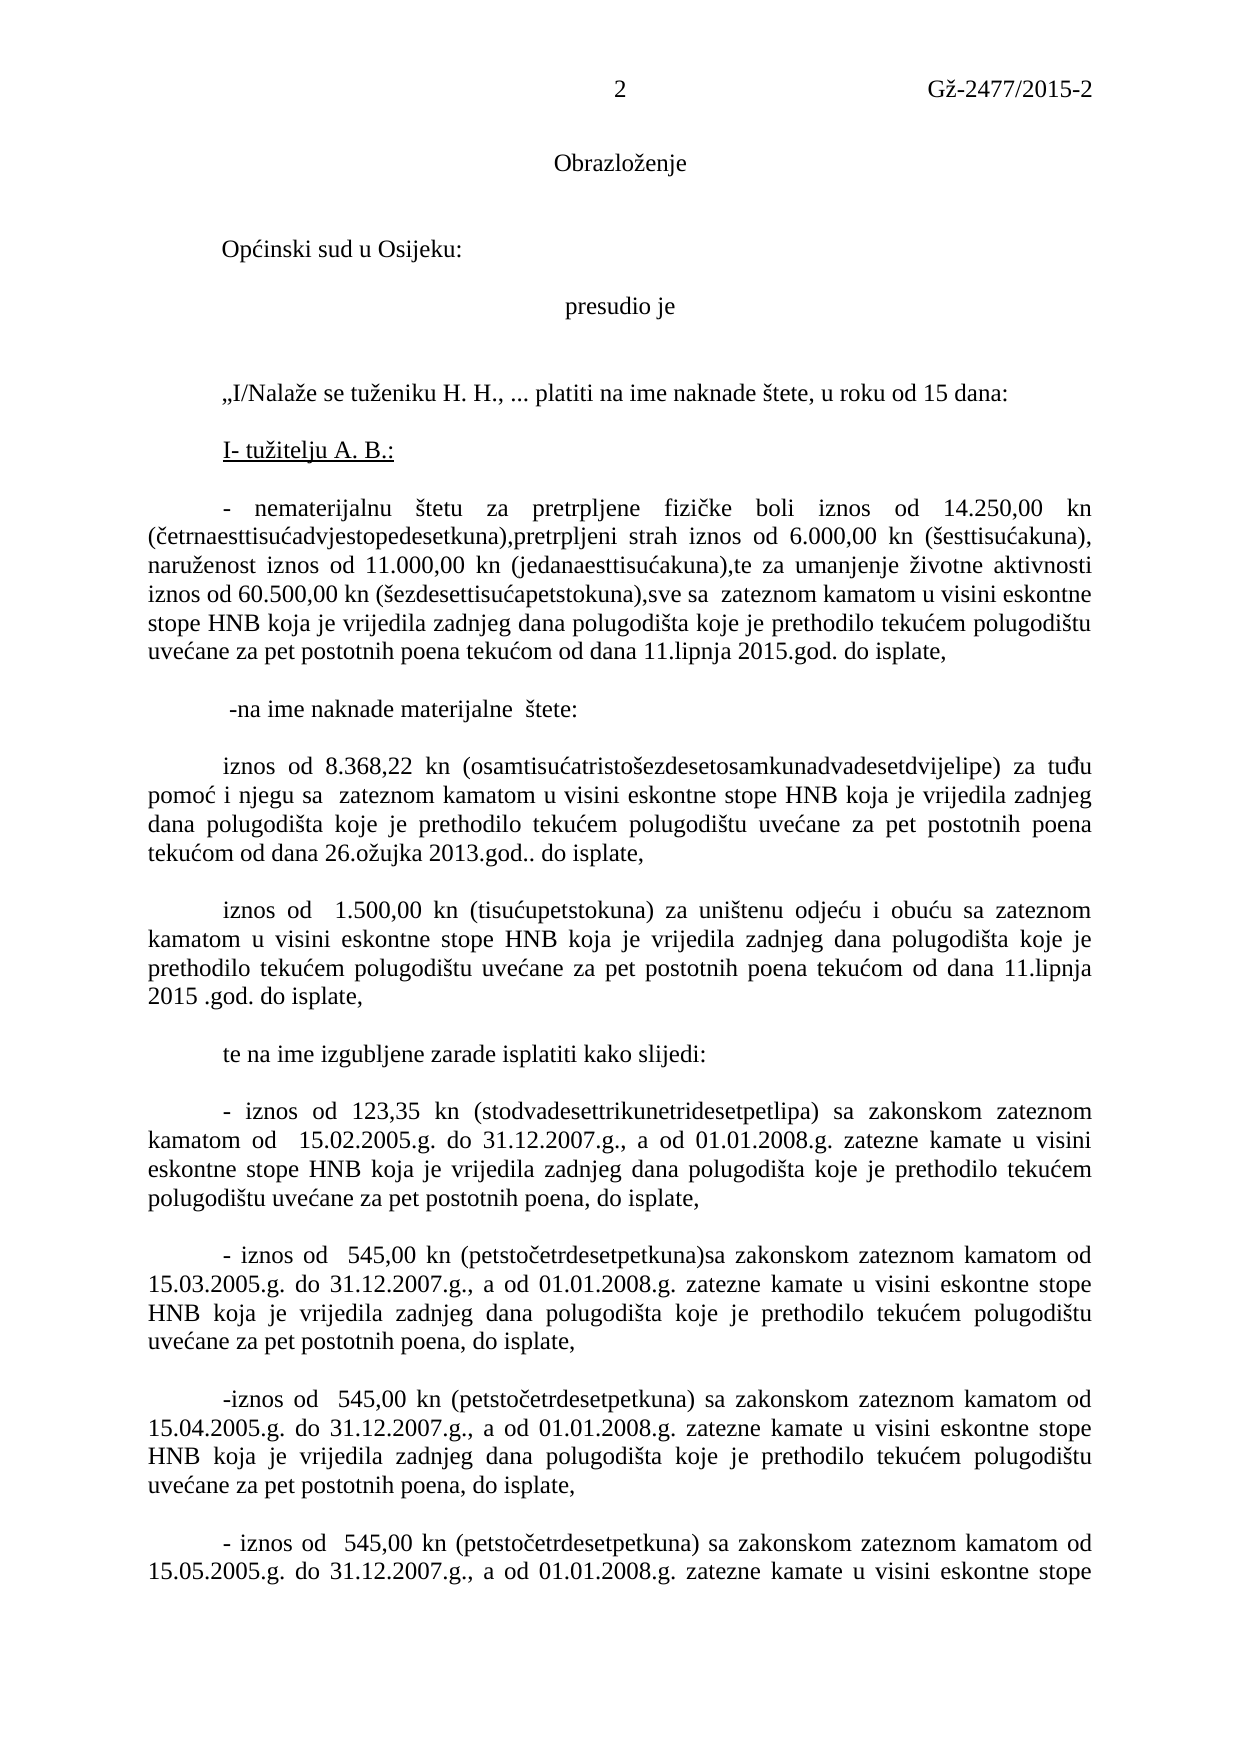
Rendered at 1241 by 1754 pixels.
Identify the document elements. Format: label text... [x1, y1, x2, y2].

text presudio je [148, 291, 1093, 320]
text iznos od 1.500,00 kn (tisućupetstokuna) za uništenu odjeću i obuću sa zateznom kamatom u visini eskontne stope HNB koja je vrijedila zadnjeg dana polugodišta koje je prethodilo tekućem polugodištu uvećane za pet postotnih poena tekućom od dana 11.lipnja 2015 .god. do isplate, [148, 895, 1093, 1010]
text - iznos od 123,35 kn (stodvadesettrikunetridesetpetlipa) sa zakonskom zateznom kamatom od 15.02.2005.g. do 31.12.2007.g., a od 01.01.2008.g. zatezne kamate u visini eskontne stope HNB koja je vrijedila zadnjeg dana polugodišta koje je prethodilo tekućem polugodištu uvećane za pet postotnih poena, do isplate, [148, 1096, 1093, 1211]
text I- tužitelju A. B.: [148, 435, 1093, 464]
text Obrazloženje [148, 148, 1093, 176]
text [148, 1528, 1093, 1585]
text -iznos od 545,00 kn (petstočetrdesetpetkuna) sa zakonskom zateznom kamatom od 15.04.2005.g. do 31.12.2007.g., a od 01.01.2008.g. zatezne kamate u visini eskontne stope HNB koja je vrijedila zadnjeg dana polugodišta koje je prethodilo tekućem polugodištu uvećane za pet postotnih poena, do isplate, [148, 1384, 1093, 1499]
text -na ime naknade materijalne štete: [223, 694, 1093, 723]
text Općinski sud u Osijeku: [148, 234, 1093, 263]
text - nematerijalnu štetu za pretrpljene fizičke boli iznos od 14.250,00 kn (četrnaesttisućadvjestopedesetkuna),pretrpljeni strah iznos od 6.000,00 kn (šesttisućakuna), naruženost iznos od 11.000,00 kn (jedanaesttisućakuna),te za umanjenje životne aktivnosti iznos od 60.500,00 kn (šezdesettisućapetstokuna),sve sa zateznom kamatom u visini eskontne stope HNB koja je vrijedila zadnjeg dana polugodišta koje je prethodilo tekućem polugodištu uvećane za pet postotnih poena tekućom od dana 11.lipnja 2015.god. do isplate, [148, 493, 1093, 665]
text te na ime izgubljene zarade isplatiti kako slijedi: [148, 1039, 1093, 1068]
text „I/Nalaže se tuženiku H. H., ... platiti na ime naknade štete, u roku od 15 dana: [148, 378, 1093, 406]
text - iznos od 545,00 kn (petstočetrdesetpetkuna)sa zakonskom zateznom kamatom od 15.03.2005.g. do 31.12.2007.g., a od 01.01.2008.g. zatezne kamate u visini eskontne stope HNB koja je vrijedila zadnjeg dana polugodišta koje je prethodilo tekućem polugodištu uvećane za pet postotnih poena, do isplate, [148, 1240, 1093, 1355]
text iznos od 8.368,22 kn (osamtisućatristošezdesetosamkunadvadesetdvijelipe) za tuđu pomoć i njegu sa zateznom kamatom u visini eskontne stope HNB koja je vrijedila zadnjeg dana polugodišta koje je prethodilo tekućem polugodištu uvećane za pet postotnih poena tekućom od dana 26.ožujka 2013.god.. do isplate, [148, 751, 1093, 866]
